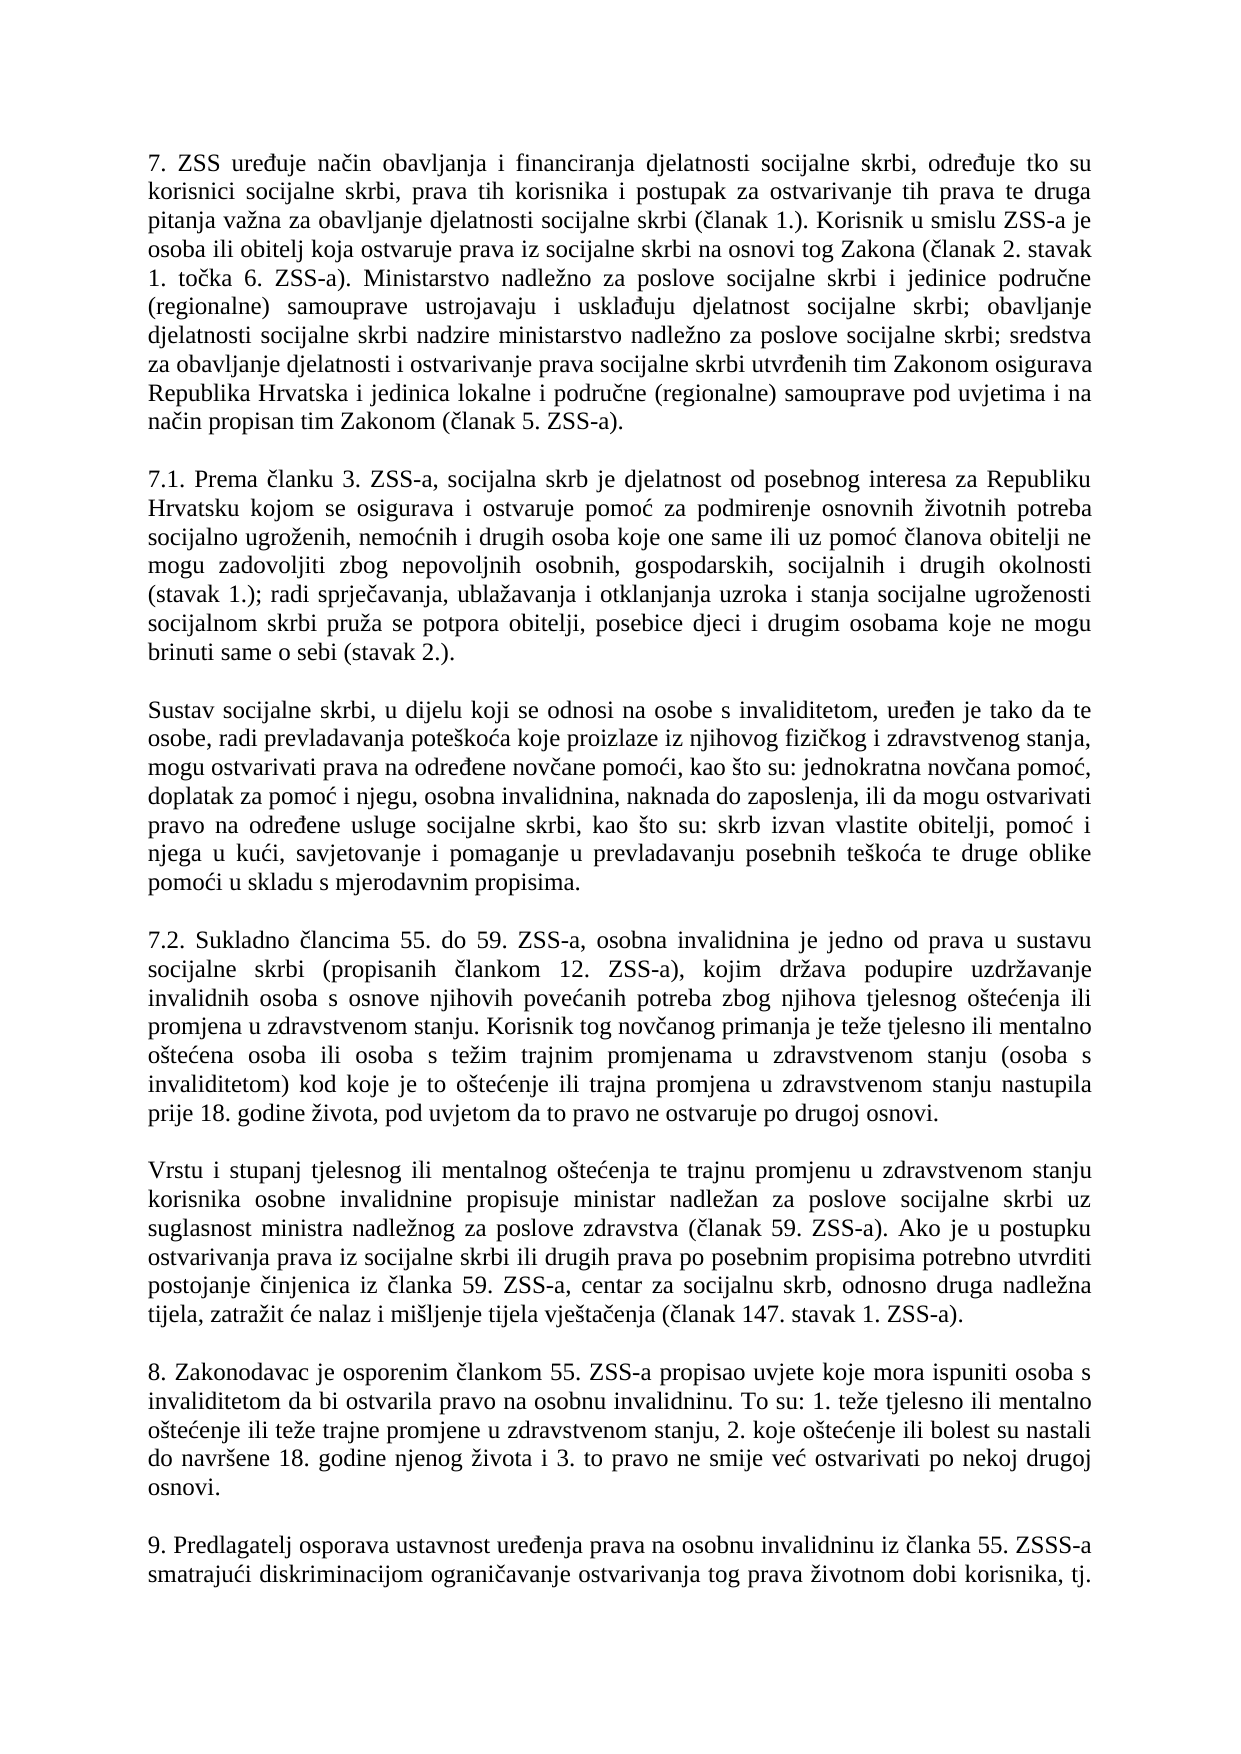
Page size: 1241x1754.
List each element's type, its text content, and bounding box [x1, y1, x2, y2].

text 7.1. Prema članku 3. ZSS-a, socijalna skrb je djelatnost od posebnog interesa za Republiku Hrvatsku kojom se osigurava i ostvaruje pomoć za podmirenje osnovnih životnih potreba socijalno ugroženih, nemoćnih i drugih osoba koje one same ili uz pomoć članova obitelji ne mogu zadovoljiti zbog nepovoljnih osobnih, gospodarskih, socijalnih i drugih okolnosti (stavak 1.); radi sprječavanja, ublažavanja i otklanjanja uzroka i stanja socijalne ugroženosti socijalnom skrbi pruža se potpora obitelji, posebice djeci i drugim osobama koje ne mogu brinuti same o sebi (stavak 2.). [148, 464, 1093, 666]
text Sustav socijalne skrbi, u dijelu koji se odnosi na osobe s invaliditetom, uređen je tako da te osobe, radi prevladavanja poteškoća koje proizlaze iz njihovog fizičkog i zdravstvenog stanja, mogu ostvarivati prava na određene novčane pomoći, kao što su: jednokratna novčana pomoć, doplatak za pomoć i njegu, osobna invalidnina, naknada do zaposlenja, ili da mogu ostvarivati pravo na određene usluge socijalne skrbi, kao što su: skrb izvan vlastite obitelji, pomoć i njega u kući, savjetovanje i pomaganje u prevladavanju posebnih teškoća te druge oblike pomoći u skladu s mjerodavnim propisima. [148, 695, 1093, 896]
text 8. Zakonodavac je osporenim člankom 55. ZSS-a propisao uvjete koje mora ispuniti osoba s invaliditetom da bi ostvarila pravo na osobnu invalidninu. To su: 1. teže tjelesno ili mentalno oštećenje ili teže trajne promjene u zdravstvenom stanju, 2. koje oštećenje ili bolest su nastali do navršene 18. godine njenog života i 3. to pravo ne smije već ostvarivati po nekoj drugoj osnovi. [148, 1357, 1093, 1501]
text 7. ZSS uređuje način obavljanja i financiranja djelatnosti socijalne skrbi, određuje tko su korisnici socijalne skrbi, prava tih korisnika i postupak za ostvarivanje tih prava te druga pitanja važna za obavljanje djelatnosti socijalne skrbi (članak 1.). Korisnik u smislu ZSS-a je osoba ili obitelj koja ostvaruje prava iz socijalne skrbi na osnovi tog Zakona (članak 2. stavak 1. točka 6. ZSS-a). Ministarstvo nadležno za poslove socijalne skrbi i jedinice područne (regionalne) samouprave ustrojavaju i usklađuju djelatnost socijalne skrbi; obavljanje djelatnosti socijalne skrbi nadzire ministarstvo nadležno za poslove socijalne skrbi; sredstva za obavljanje djelatnosti i ostvarivanje prava socijalne skrbi utvrđenih tim Zakonom osigurava Republika Hrvatska i jedinica lokalne i područne (regionalne) samouprave pod uvjetima i na način propisan tim Zakonom (članak 5. ZSS-a). [148, 148, 1093, 435]
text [148, 1530, 1093, 1588]
text 7.2. Sukladno člancima 55. do 59. ZSS-a, osobna invalidnina je jedno od prava u sustavu socijalne skrbi (propisanih člankom 12. ZSS-a), kojim država podupire uzdržavanje invalidnih osoba s osnove njihovih povećanih potreba zbog njihova tjelesnog oštećenja ili promjena u zdravstvenom stanju. Korisnik tog novčanog primanja je teže tjelesno ili mentalno oštećena osoba ili osoba s težim trajnim promjenama u zdravstvenom stanju (osoba s invaliditetom) kod koje je to oštećenje ili trajna promjena u zdravstvenom stanju nastupila prije 18. godine života, pod uvjetom da to pravo ne ostvaruje po drugoj osnovi. [148, 925, 1093, 1126]
text Vrstu i stupanj tjelesnog ili mentalnog oštećenja te trajnu promjenu u zdravstvenom stanju korisnika osobne invalidnine propisuje ministar nadležan za poslove socijalne skrbi uz suglasnost ministra nadležnog za poslove zdravstva (članak 59. ZSS-a). Ako je u postupku ostvarivanja prava iz socijalne skrbi ili drugih prava po posebnim propisima potrebno utvrditi postojanje činjenica iz članka 59. ZSS-a, centar za socijalnu skrb, odnosno druga nadležna tijela, zatražit će nalaz i mišljenje tijela vještačenja (članak 147. stavak 1. ZSS-a). [148, 1156, 1093, 1328]
